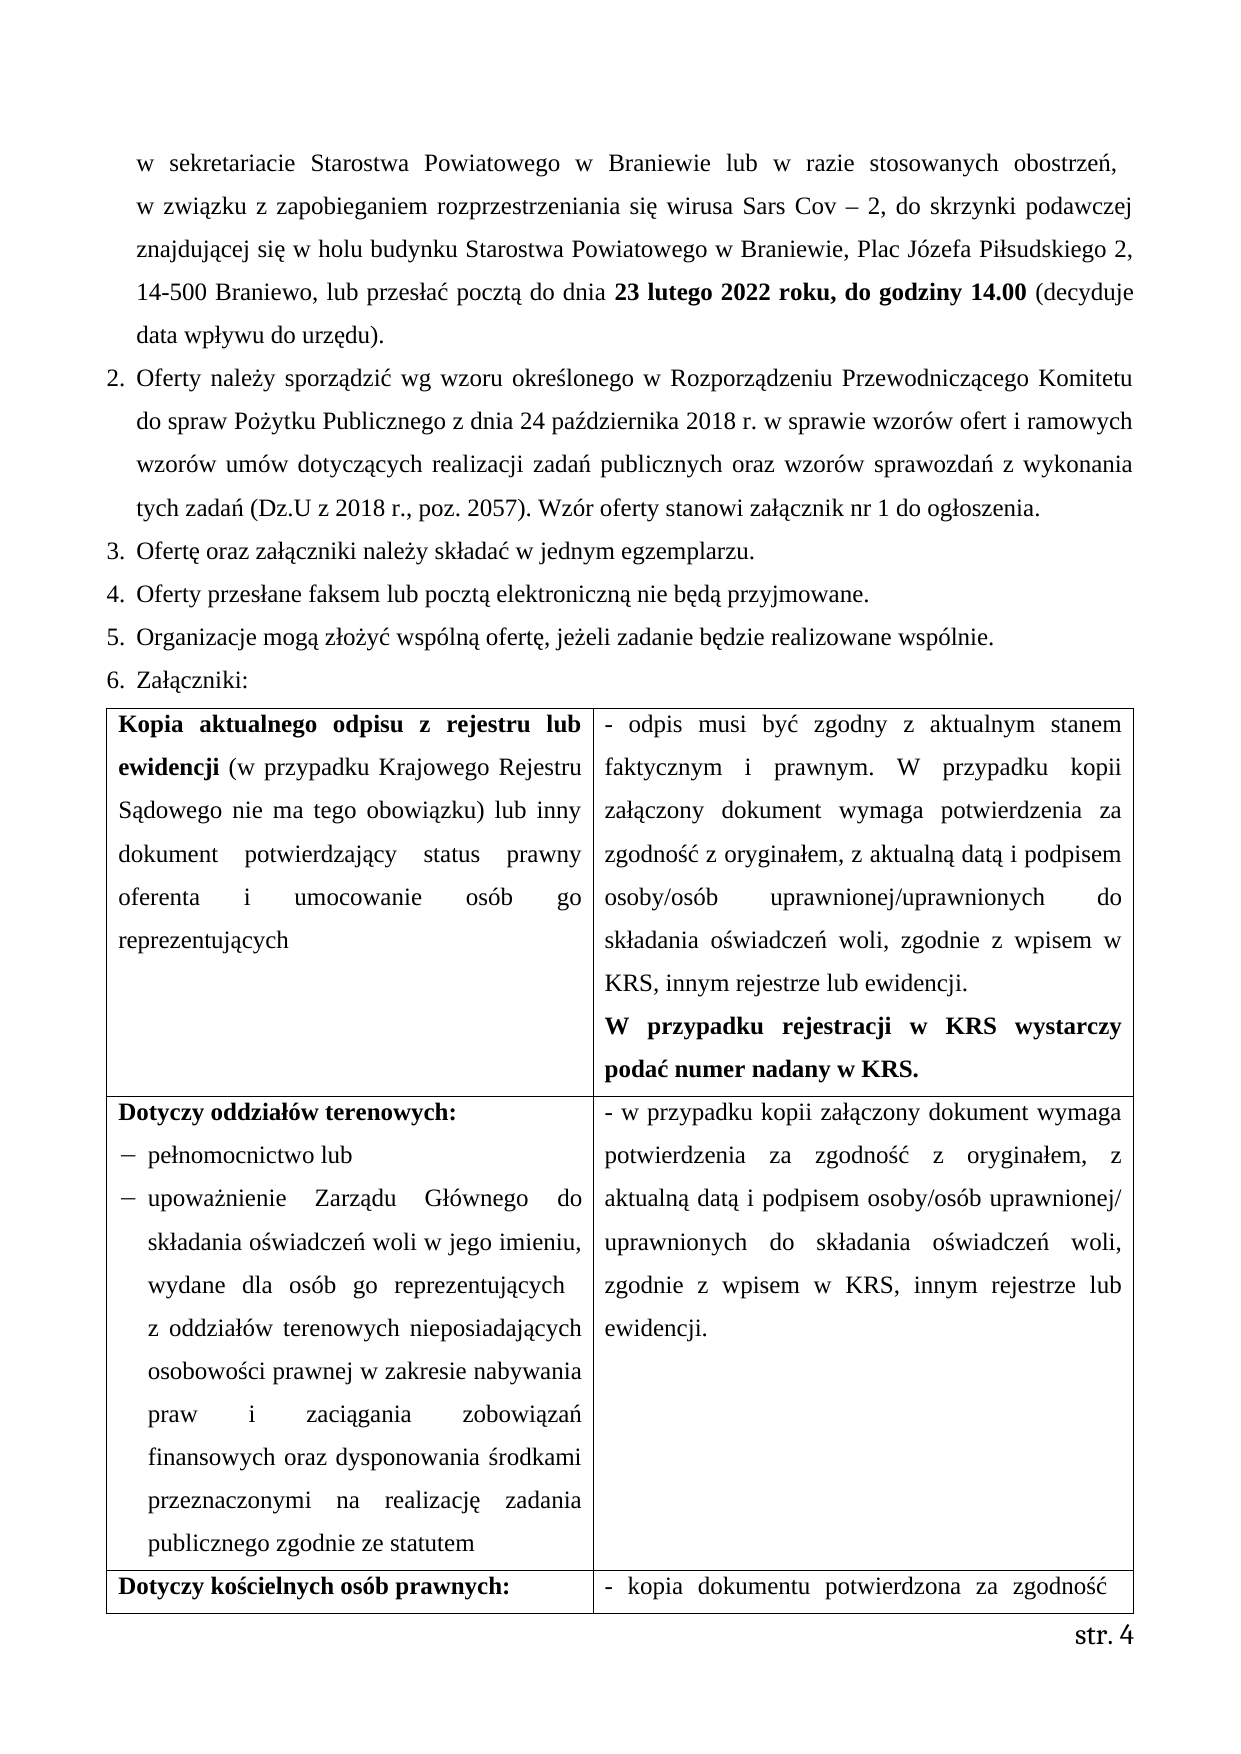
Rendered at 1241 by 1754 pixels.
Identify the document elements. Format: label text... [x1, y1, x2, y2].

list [106, 148, 1134, 349]
table_header Kopia aktualnego odpisu z rejestru lub ewidencji (w przypadku Krajowego Rejestru Sądowego nie ma tego obowiązku) lub inny dokument potwierdzający status prawny oferenta i umocowanie osób go reprezentujących [107, 709, 593, 1096]
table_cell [107, 1571, 593, 1613]
list Załączniki: [106, 665, 1134, 694]
table_cell Dotyczy oddziałów terenowych: pełnomocnictwo lub upoważnienie Zarządu Głównego do składania oświadczeń woli w jego imieniu, wydane dla osób go reprezentujących z oddziałów terenowych nieposiadających osobowości prawnej w zakresie nabywania praw i zaciągania zobowiązań finansowych oraz dysponowania środkami przeznaczonymi na realizację zadania publicznego zgodnie ze statutem [107, 1097, 593, 1570]
table_header - odpis musi być zgodny z aktualnym stanem faktycznym i prawnym. W przypadku kopii załączony dokument wymaga potwierdzenia za zgodność z oryginałem, z aktualną datą i podpisem osoby/osób uprawnionej/uprawnionych do składania oświadczeń woli, zgodnie z wpisem w KRS, innym rejestrze lub ewidencji. W przypadku rejestracji w KRS wystarczy podać numer nadany w KRS. [594, 709, 1133, 1096]
list Oferty należy sporządzić wg wzoru określonego w Rozporządzeniu Przewodniczącego Komitetu do spraw Pożytku Publicznego z dnia 24 października 2018 r. w sprawie wzorów ofert i ramowych wzorów umów dotyczących realizacji zadań publicznych oraz wzorów sprawozdań z wykonania tych zadań (Dz.U z 2018 r., poz. 2057). Wzór oferty stanowi załącznik nr 1 do ogłoszenia. [106, 363, 1134, 521]
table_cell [594, 1571, 1133, 1613]
table_cell - w przypadku kopii załączony dokument wymaga potwierdzenia za zgodność z oryginałem, z aktualną datą i podpisem osoby/osób uprawnionej/ uprawnionych do składania oświadczeń woli, zgodnie z wpisem w KRS, innym rejestrze lub ewidencji. [594, 1097, 1133, 1570]
list Organizacje mogą złożyć wspólną ofertę, jeżeli zadanie będzie realizowane wspólnie. [106, 622, 1134, 651]
list Ofertę oraz załączniki należy składać w jednym egzemplarzu. [106, 536, 1134, 564]
list Oferty przesłane faksem lub pocztą elektroniczną nie będą przyjmowane. [106, 579, 1134, 608]
